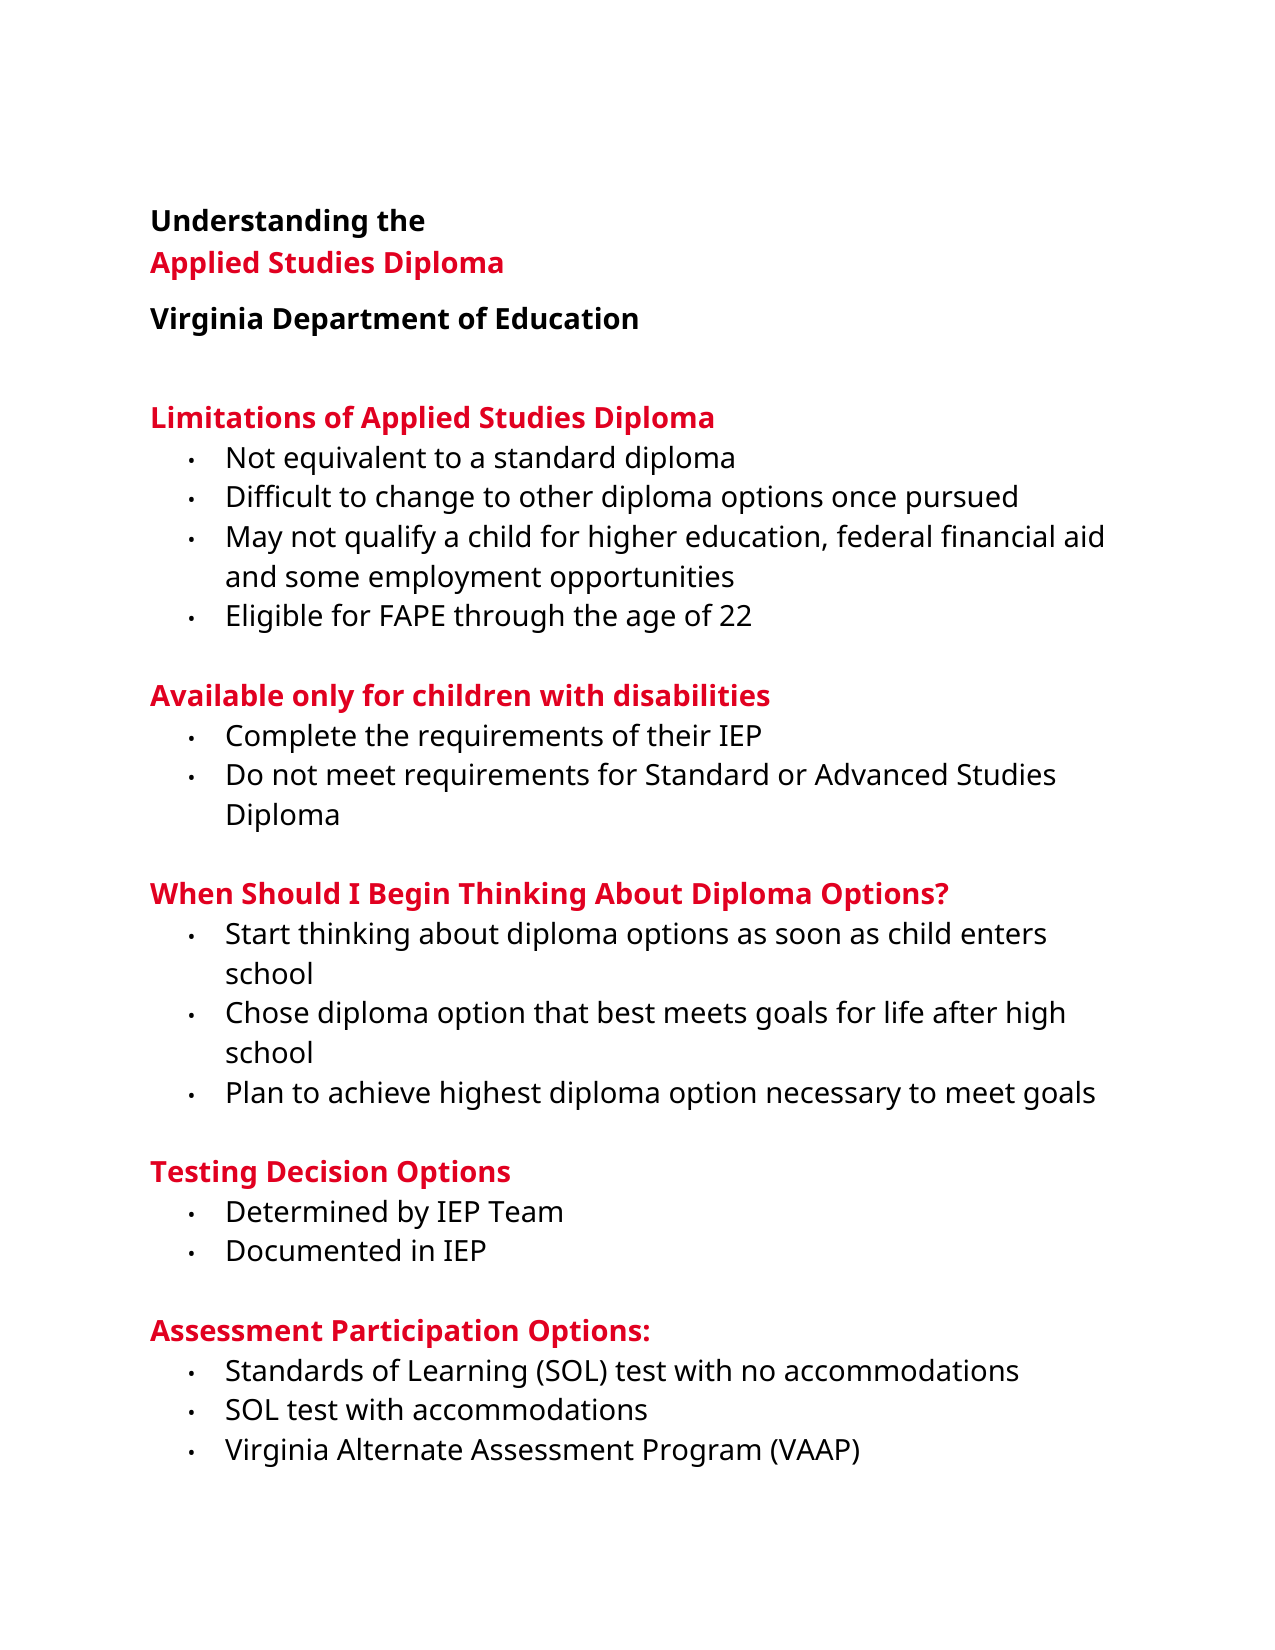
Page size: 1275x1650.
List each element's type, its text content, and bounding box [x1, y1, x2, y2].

list Standards of Learning (SOL) test with no accommodations [187, 1350, 1125, 1389]
subtitle Available only for children with disabilities [150, 675, 1125, 715]
list Determined by IEP Team [187, 1191, 1125, 1231]
subtitle Testing Decision Options [150, 1151, 1125, 1191]
subtitle When Should I Begin Thinking About Diploma Options? [150, 873, 1125, 913]
list May not qualify a child for higher education, federal financial aid and some employment opportunities [187, 516, 1125, 596]
list Start thinking about diploma options as soon as child enters school [187, 913, 1125, 993]
list Do not meet requirements for Standard or Advanced Studies Diploma [187, 754, 1125, 834]
list Eligible for FAPE through the age of 22 [187, 596, 1125, 635]
list Documented in IEP [187, 1231, 1125, 1270]
subtitle Assessment Participation Options: [150, 1310, 1125, 1350]
list Not equivalent to a standard diploma [187, 437, 1125, 477]
list Difficult to change to other diploma options once pursued [187, 477, 1125, 516]
subtitle Limitations of Applied Studies Diploma [150, 397, 1125, 437]
subtitle Understanding the Applied Studies Diploma [150, 200, 1125, 282]
list Chose diploma option that best meets goals for life after high school [187, 993, 1125, 1072]
list Virginia Alternate Assessment Program (VAAP) [187, 1429, 1125, 1469]
list SOL test with accommodations [187, 1389, 1125, 1429]
list Complete the requirements of their IEP [187, 715, 1125, 754]
list Plan to achieve highest diploma option necessary to meet goals [187, 1072, 1125, 1112]
text Virginia Department of Education [150, 298, 1125, 338]
